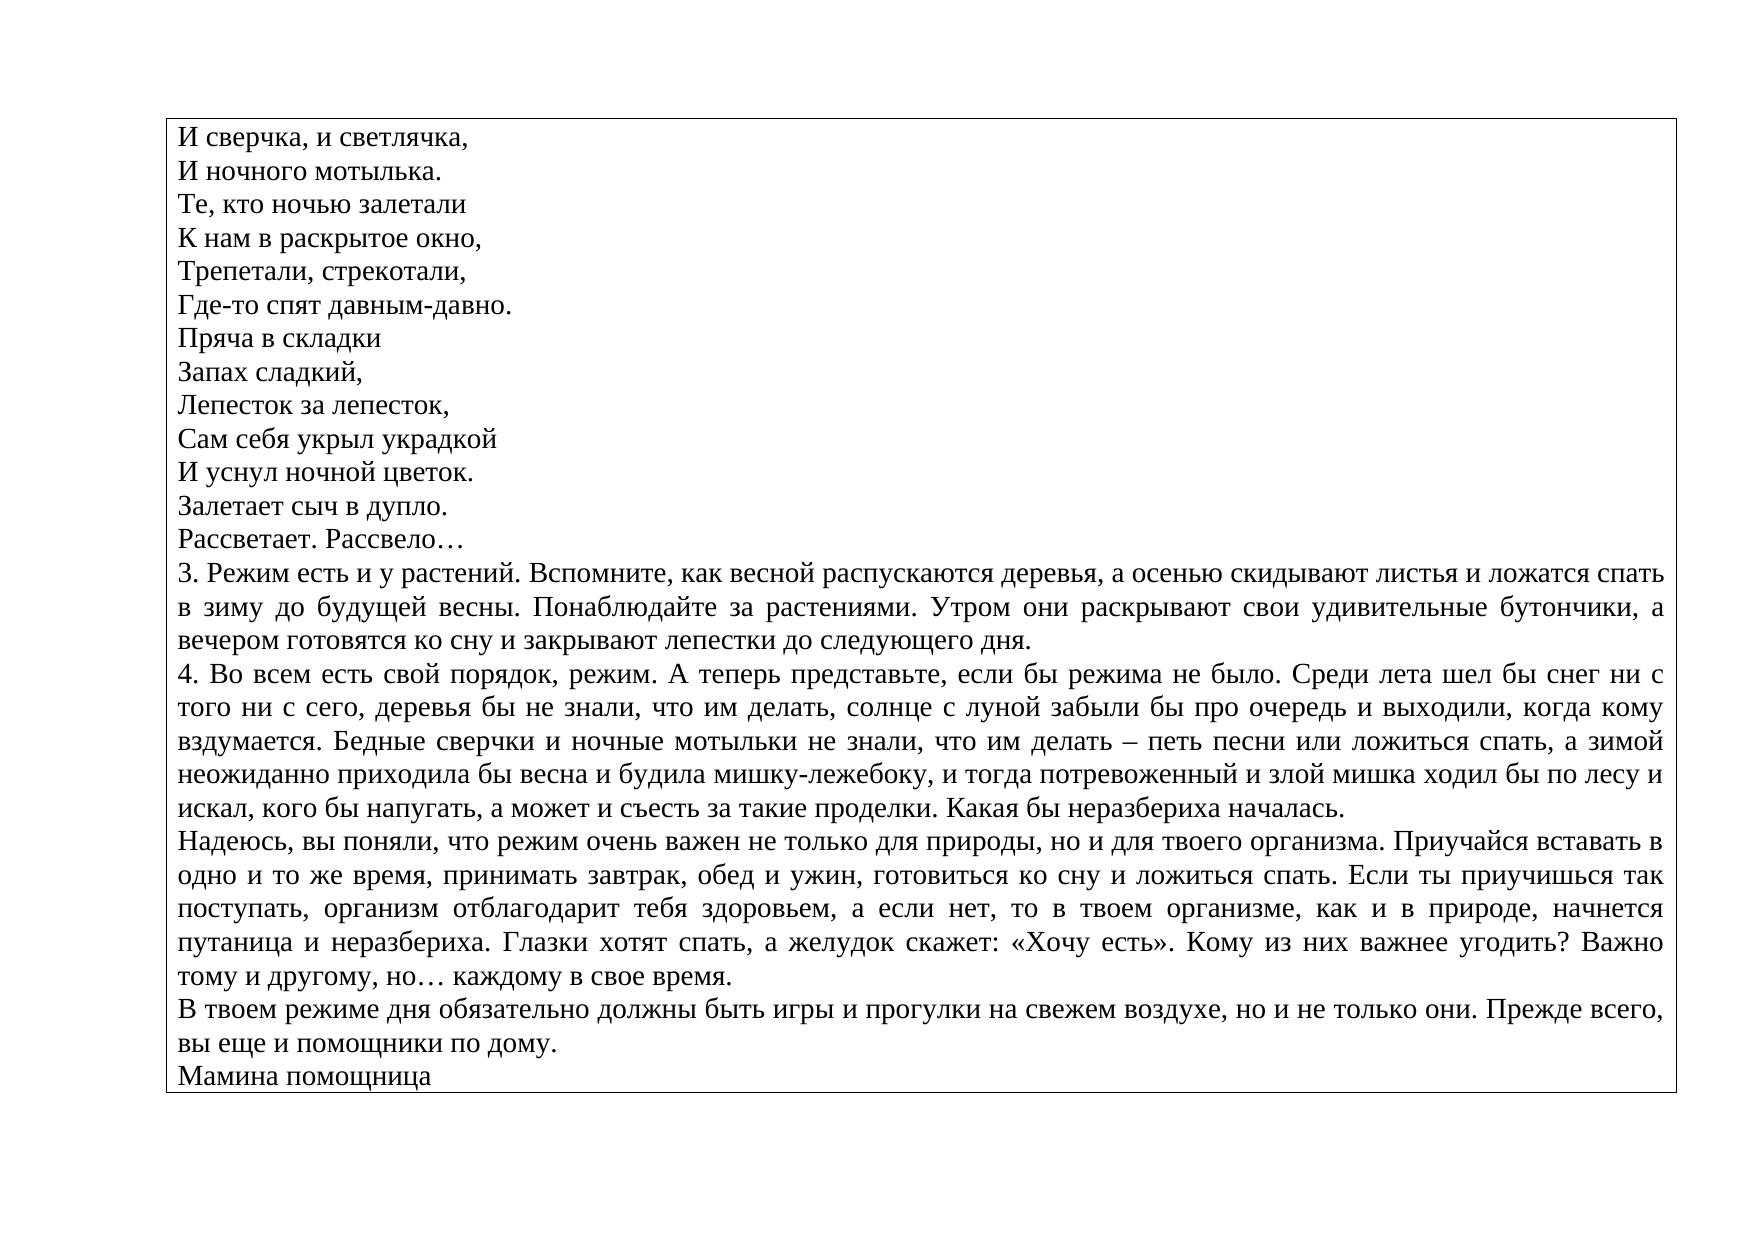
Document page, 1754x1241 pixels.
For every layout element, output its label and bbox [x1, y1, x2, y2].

table_cell [167, 119, 1676, 1092]
